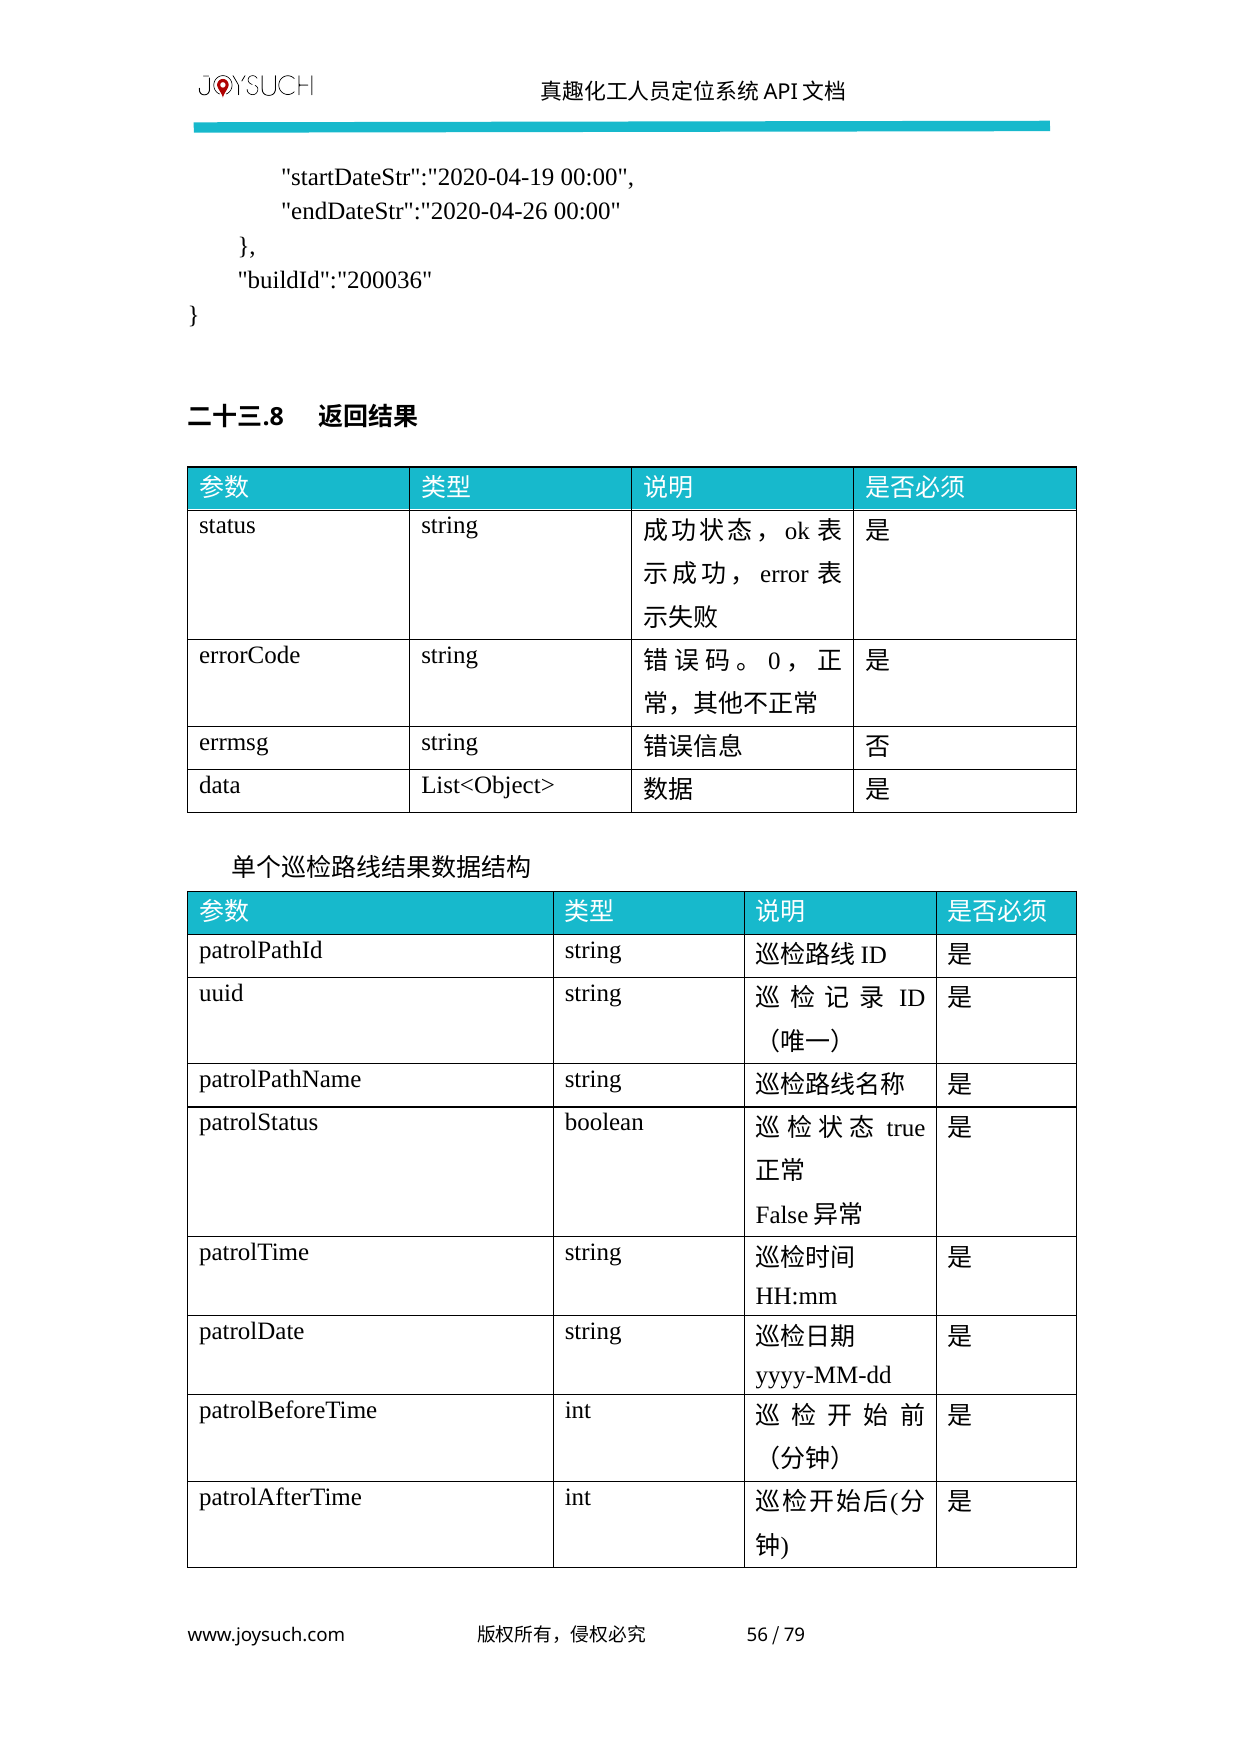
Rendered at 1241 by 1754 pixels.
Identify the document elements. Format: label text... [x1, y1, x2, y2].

table_cell 是 [937, 978, 1076, 1063]
table_cell patrolAfterTime [188, 1482, 553, 1567]
text }, [187, 231, 1053, 260]
table_cell string [554, 1237, 744, 1315]
table_cell 巡检日期 yyyy-MM-dd [745, 1316, 936, 1394]
table_header 参数 [188, 892, 553, 934]
table_cell string [554, 935, 744, 977]
table_cell 是 [937, 1064, 1076, 1106]
table_cell 巡检记录ID（唯一） [745, 978, 936, 1063]
table_cell 是 [854, 640, 1076, 726]
table_cell 否 [854, 727, 1076, 769]
table_cell 是 [937, 1482, 1076, 1567]
text "startDateStr":"2020-04-19 00:00", [187, 162, 1053, 191]
table_cell string [554, 1064, 744, 1106]
table_cell 是 [937, 1316, 1076, 1394]
table_cell patrolPathName [188, 1064, 553, 1106]
subtitle 返回结果 [187, 396, 1053, 432]
table_cell 错误码。0，正常，其他不正常 [632, 640, 853, 726]
table_cell errmsg [188, 727, 409, 769]
table_cell 巡检状态true正常 False异常 [745, 1108, 936, 1236]
table_cell 是 [937, 1395, 1076, 1481]
list 单个巡检路线结果数据结构 [231, 847, 1053, 884]
table_cell 是 [937, 935, 1076, 977]
text "endDateStr":"2020-04-26 00:00" [187, 196, 1053, 225]
table_cell int [554, 1482, 744, 1567]
table_cell status [188, 511, 409, 639]
table_cell 是 [937, 1237, 1076, 1315]
table_header 类型 [554, 892, 744, 934]
text } [187, 300, 1053, 329]
table_cell 巡检路线ID [745, 935, 936, 977]
table_cell List<Object> [410, 770, 631, 812]
text "buildId":"200036" [187, 265, 1053, 294]
table_cell 巡检路线名称 [745, 1064, 936, 1106]
table_cell string [554, 978, 744, 1063]
table_header 是否必须 [854, 468, 1076, 509]
table_cell 是 [937, 1108, 1076, 1236]
table_cell patrolTime [188, 1237, 553, 1315]
table_cell boolean [554, 1108, 744, 1236]
table_cell data [188, 770, 409, 812]
table_cell patrolStatus [188, 1108, 553, 1236]
table_cell patrolBeforeTime [188, 1395, 553, 1481]
table_cell string [410, 727, 631, 769]
table_cell 巡检时间 HH:mm [745, 1237, 936, 1315]
table_cell 数据 [632, 770, 853, 812]
table_cell string [410, 511, 631, 639]
table_cell 是 [854, 511, 1076, 639]
table_cell patrolPathId [188, 935, 553, 977]
table_header 是否必须 [937, 892, 1076, 934]
table_cell int [554, 1395, 744, 1481]
table_cell 错误信息 [632, 727, 853, 769]
table_cell patrolDate [188, 1316, 553, 1394]
table_header 说明 [745, 892, 936, 934]
table_header 参数 [188, 468, 409, 509]
table_cell 成功状态，ok表示成功，error表示失败 [632, 511, 853, 639]
table_cell uuid [188, 978, 553, 1063]
table_header 类型 [410, 468, 631, 509]
table_cell 是 [854, 770, 1076, 812]
picture [187, 70, 324, 100]
table_header 说明 [632, 468, 853, 509]
table_cell string [410, 640, 631, 726]
table_cell 巡检开始前（分钟） [745, 1395, 936, 1481]
table_cell 巡检开始后(分钟) [745, 1482, 936, 1567]
table_cell errorCode [188, 640, 409, 726]
table_cell string [554, 1316, 744, 1394]
